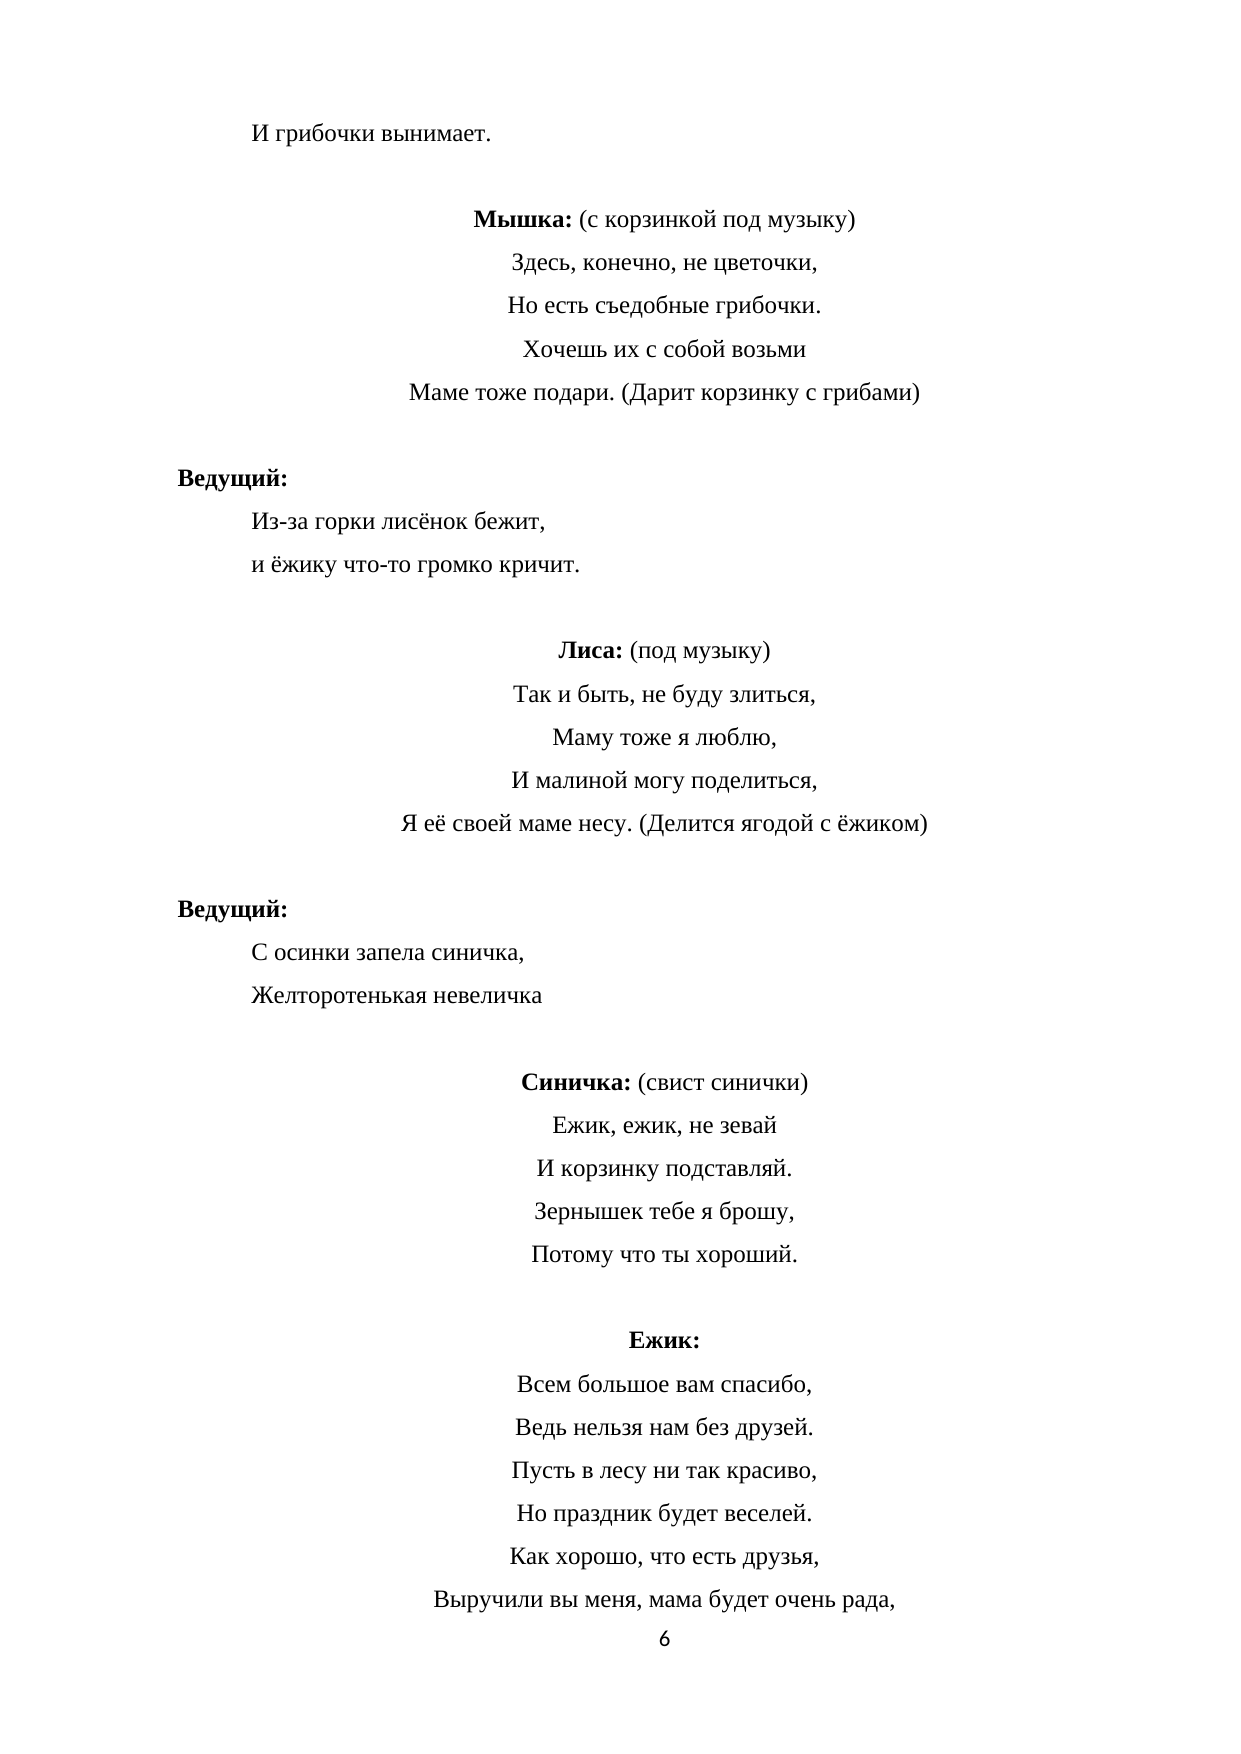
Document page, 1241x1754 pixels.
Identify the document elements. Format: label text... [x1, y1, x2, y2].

text Но праздник будет веселей. [177, 1498, 1152, 1527]
text И малиной могу поделиться, [177, 765, 1152, 794]
text Ведущий: [177, 894, 1152, 923]
text Выручили вы меня, мама будет очень рада, [177, 1584, 1152, 1613]
text Так и быть, не буду злиться, [177, 679, 1152, 707]
text И корзинку подставляй. [177, 1153, 1152, 1182]
text Всем большое вам спасибо, [177, 1369, 1152, 1397]
text Здесь, конечно, не цветочки, [177, 247, 1152, 276]
text С осинки запела синичка, [177, 937, 1152, 966]
text Хочешь их с собой возьми [177, 334, 1152, 362]
text Потому что ты хороший. [177, 1239, 1152, 1268]
text Ежик: [177, 1326, 1152, 1354]
text Из-за горки лисёнок бежит, [177, 506, 1152, 535]
text Маму тоже я люблю, [177, 722, 1152, 751]
text и ёжику что-то громко кричит. [177, 549, 1152, 578]
text Маме тоже подари. (Дарит корзинку с грибами) [177, 377, 1152, 406]
text Ежик, ежик, не зевай [177, 1110, 1152, 1139]
text Зернышек тебе я брошу, [177, 1196, 1152, 1225]
text Желторотенькая невеличка [177, 981, 1152, 1009]
text Пусть в лесу ни так красиво, [177, 1455, 1152, 1484]
text И грибочки вынимает. [177, 118, 1152, 147]
text Ведущий: [177, 463, 1152, 492]
text Лиса: (под музыку) [177, 636, 1152, 664]
text Ведь нельзя нам без друзей. [177, 1412, 1152, 1441]
text Синичка: (свист синички) [177, 1067, 1152, 1096]
text Но есть съедобные грибочки. [177, 291, 1152, 319]
text Как хорошо, что есть друзья, [177, 1541, 1152, 1570]
text Я её своей маме несу. (Делится ягодой с ёжиком) [177, 808, 1152, 837]
text Мышка: (с корзинкой под музыку) [177, 204, 1152, 233]
